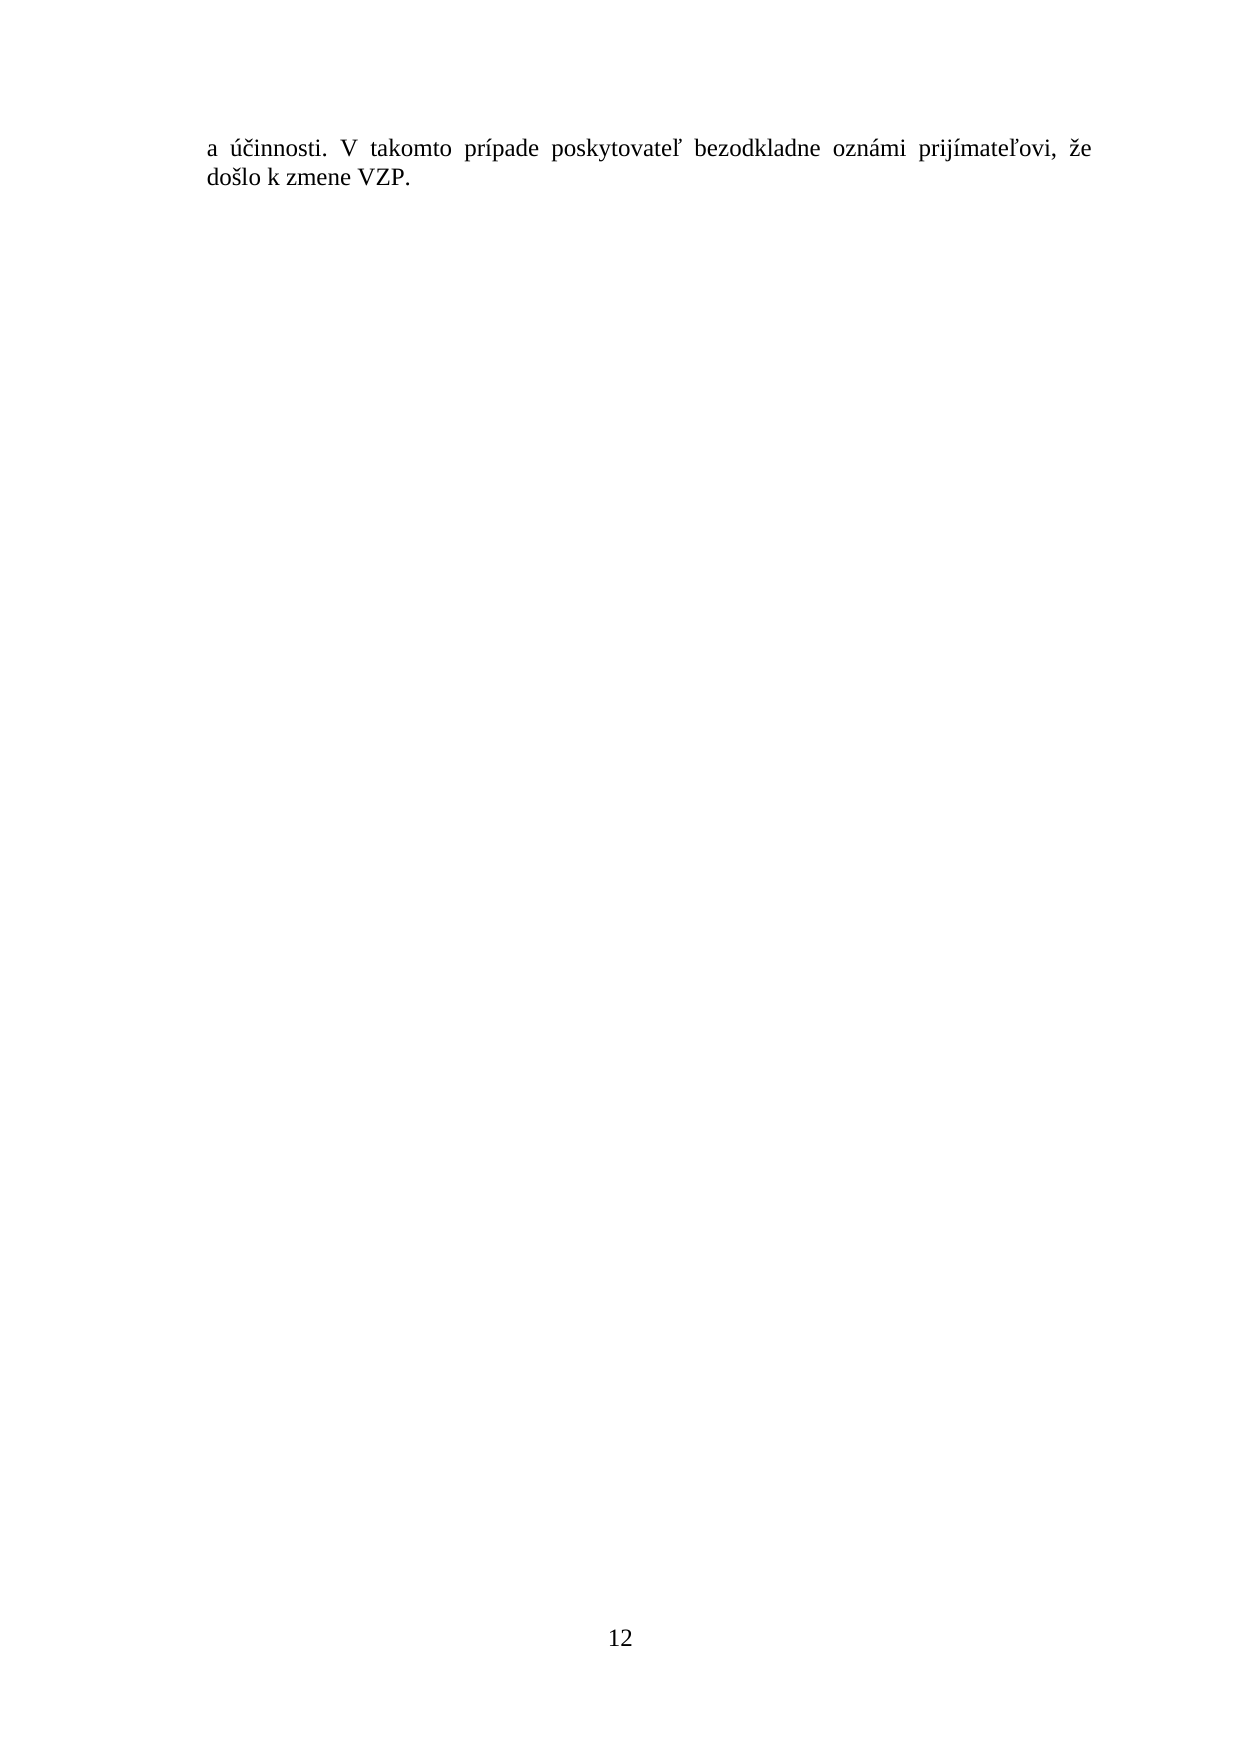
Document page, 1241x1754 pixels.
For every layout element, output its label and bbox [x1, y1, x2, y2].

list [148, 133, 1093, 190]
